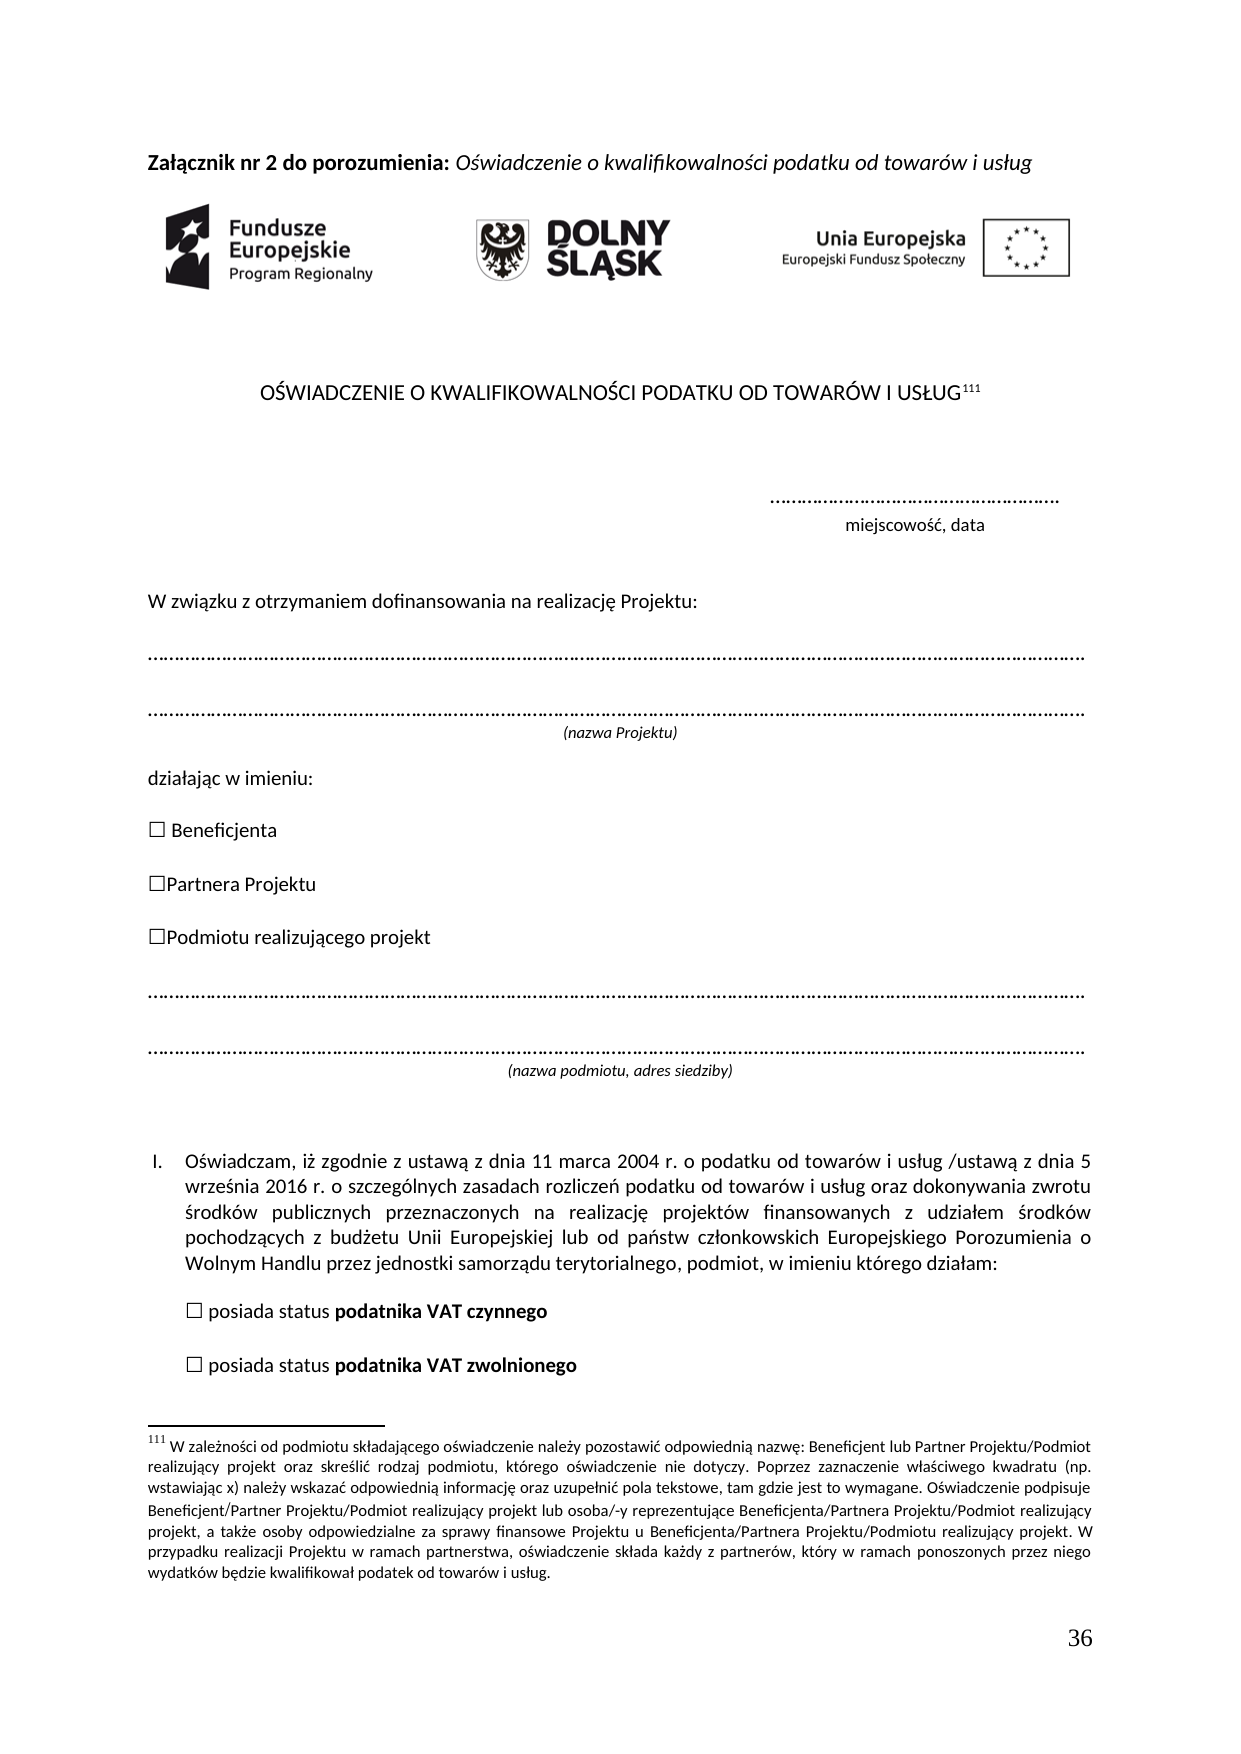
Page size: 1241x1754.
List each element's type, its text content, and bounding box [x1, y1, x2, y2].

text ………………………………………………. miejscowość, data [738, 482, 1092, 536]
text W związku z otrzymaniem dofinansowania na realizację Projektu: [148, 588, 1092, 614]
text ……………………………………………………………………………………………………………………………………………………………. [148, 694, 1092, 722]
text (nazwa Projektu) [148, 722, 1092, 743]
text (nazwa podmiotu, adres siedziby) [148, 1060, 1092, 1080]
text działając w imieniu: [148, 766, 1092, 791]
text ……………………………………………………………………………………………………………………………………………………………. [148, 1032, 1092, 1060]
picture [148, 200, 1092, 295]
list Oświadczam, iż zgodnie z ustawą z dnia 11 marca 2004 r. o podatku od towarów i usług /ustawą z dnia 5 września 2016 r. o szczególnych zasadach rozliczeń podatku od towarów i usług oraz dokonywania zwrotu środków publicznych przeznaczonych na realizację projektów finansowanych z udziałem środków pochodzących z budżetu Unii Europejskiej lub od państw członkowskich Europejskiego Porozumienia o Wolnym Handlu przez jednostki samorządu terytorialnego, podmiot, w imieniu którego działam: [162, 1148, 1092, 1275]
text ……………………………………………………………………………………………………………………………………………………………. [148, 638, 1092, 666]
text ☐ posiada status podatnika VAT czynnego [185, 1296, 1092, 1325]
text ☐ Beneficjenta [148, 816, 1092, 844]
text ☐Partnera Projektu [148, 869, 1092, 897]
text Załącznik nr 2 do porozumienia: Oświadczenie o kwalifikowalności podatku od towarów i usług [148, 148, 1092, 176]
text ☐ posiada status podatnika VAT zwolnionego [185, 1350, 1092, 1378]
text OŚWIADCZENIE O KWALIFIKOWALNOŚCI PODATKU OD TOWARÓW I USŁUG [148, 378, 1092, 407]
text ……………………………………………………………………………………………………………………………………………………………. [148, 976, 1092, 1004]
text ☐Podmiotu realizującego projekt [148, 922, 1092, 951]
